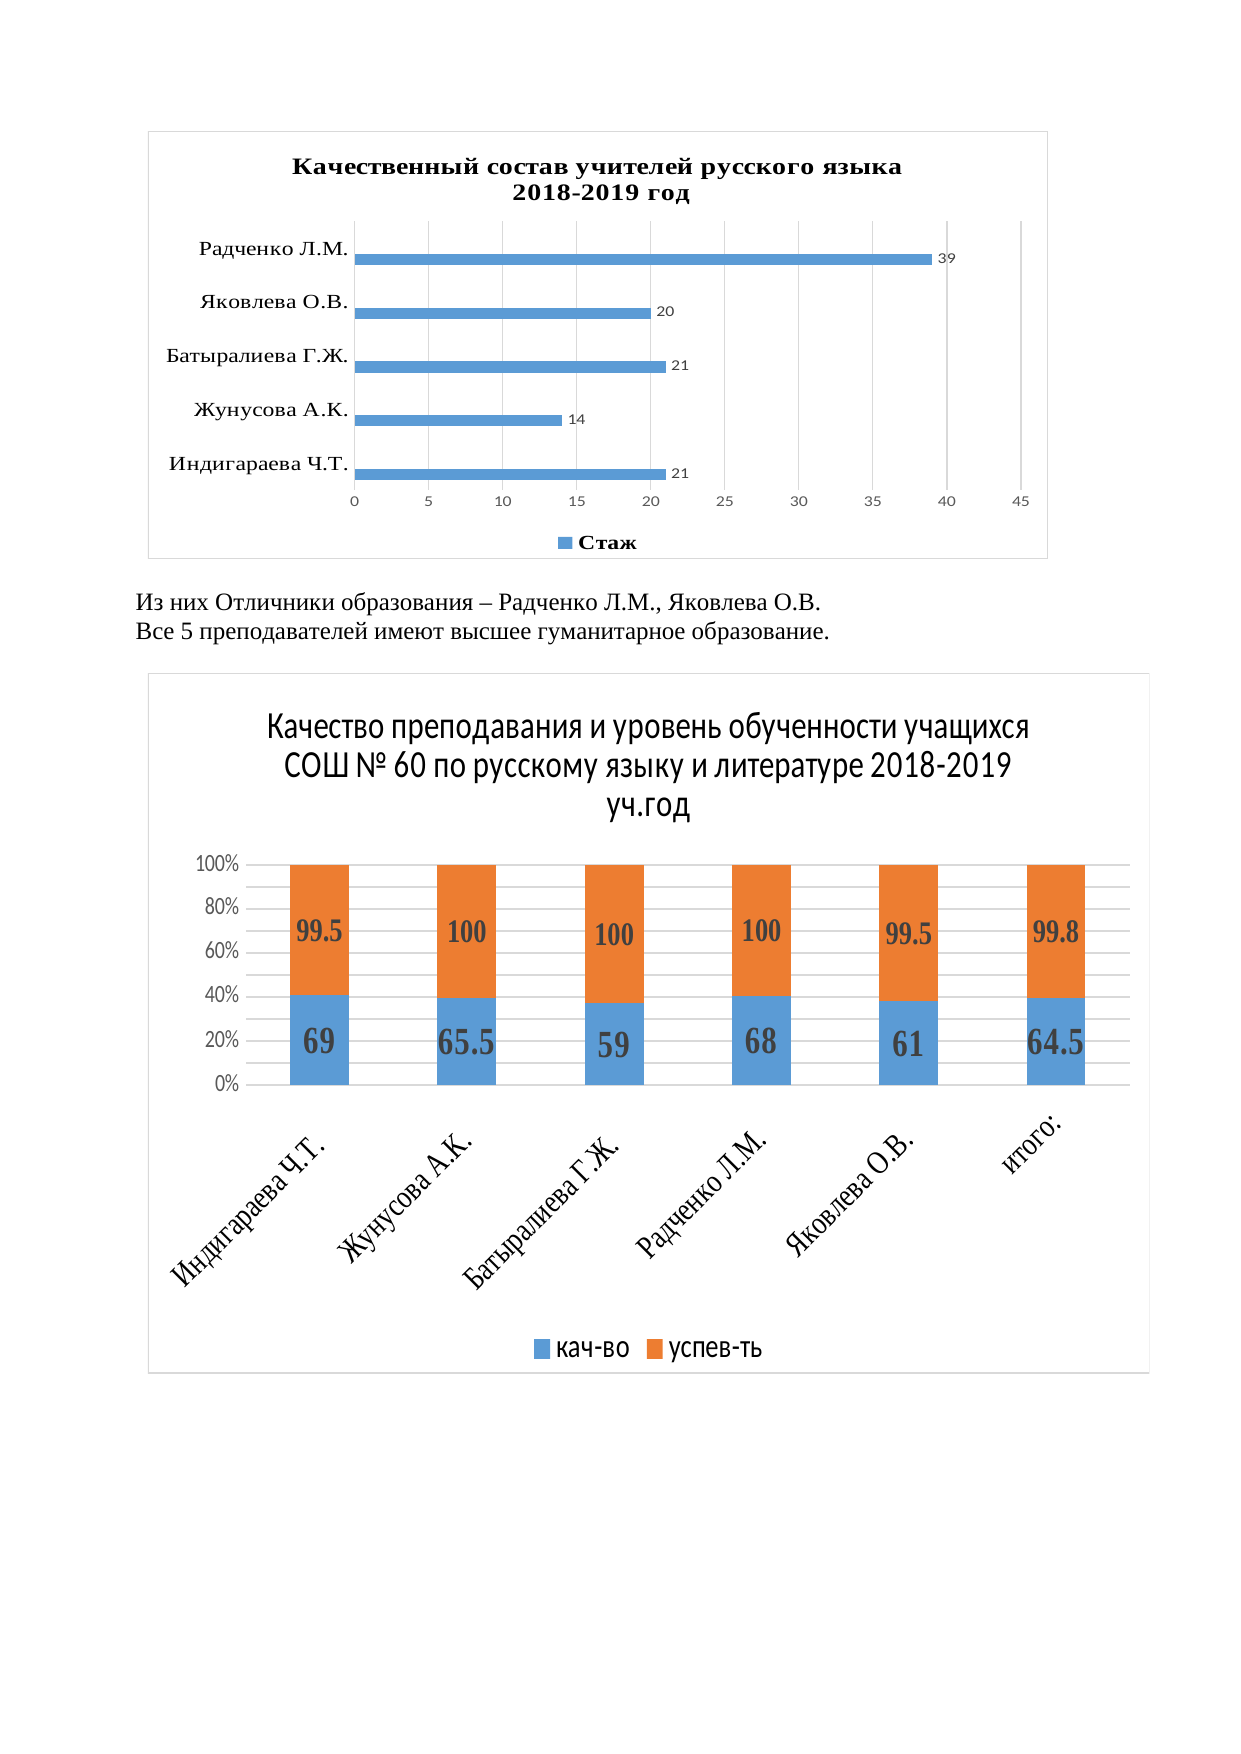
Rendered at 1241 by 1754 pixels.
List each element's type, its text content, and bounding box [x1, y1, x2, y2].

text Все 5 преподавателей имеют высшее гуманитарное образование. [135, 616, 1137, 644]
text Из них Отличники образования – Радченко Л.М., Яковлева О.В. [135, 587, 1137, 616]
